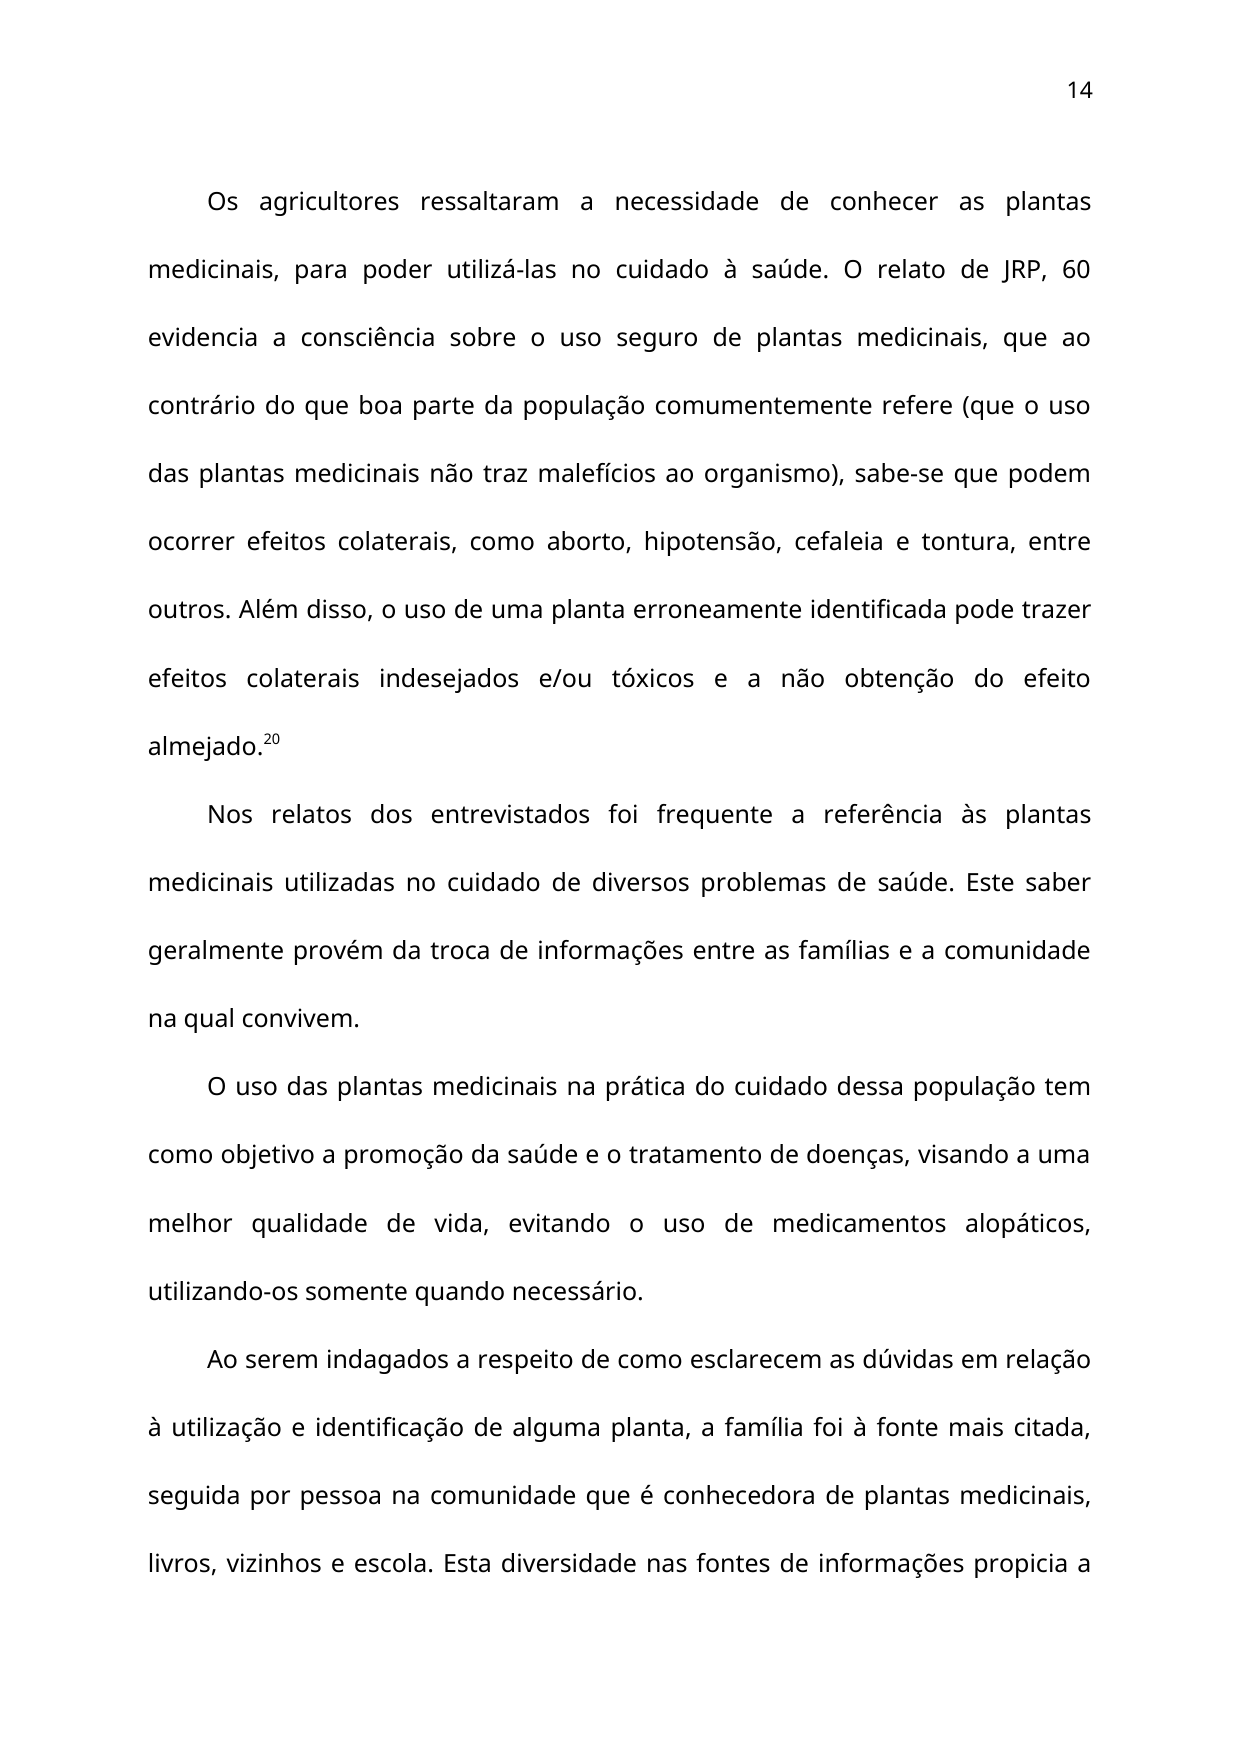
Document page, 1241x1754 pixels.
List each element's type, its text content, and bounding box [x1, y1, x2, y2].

text O uso das plantas medicinais na prática do cuidado dessa população tem como objetivo a promoção da saúde e o tratamento de doenças, visando a uma melhor qualidade de vida, evitando o uso de medicamentos alopáticos, utilizando-os somente quando necessário. [148, 1069, 1092, 1307]
text Nos relatos dos entrevistados foi frequente a referência às plantas medicinais utilizadas no cuidado de diversos problemas de saúde. Este saber geralmente provém da troca de informações entre as famílias e a comunidade na qual convivem. [148, 796, 1092, 1035]
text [148, 1341, 1092, 1580]
text Os agricultores ressaltaram a necessidade de conhecer as plantas medicinais, para poder utilizá-las no cuidado à saúde. O relato de JRP, 60 evidencia a consciência sobre o uso seguro de plantas medicinais, que ao contrário do que boa parte da população comumentemente refere (que o uso das plantas medicinais não traz malefícios ao organismo), sabe-se que podem ocorrer efeitos colaterais, como aborto, hipotensão, cefaleia e tontura, entre outros. Além disso, o uso de uma planta erroneamente identificada pode trazer efeitos colaterais indesejados e/ou tóxicos e a não obtenção do efeito almejado.20 [148, 183, 1092, 762]
